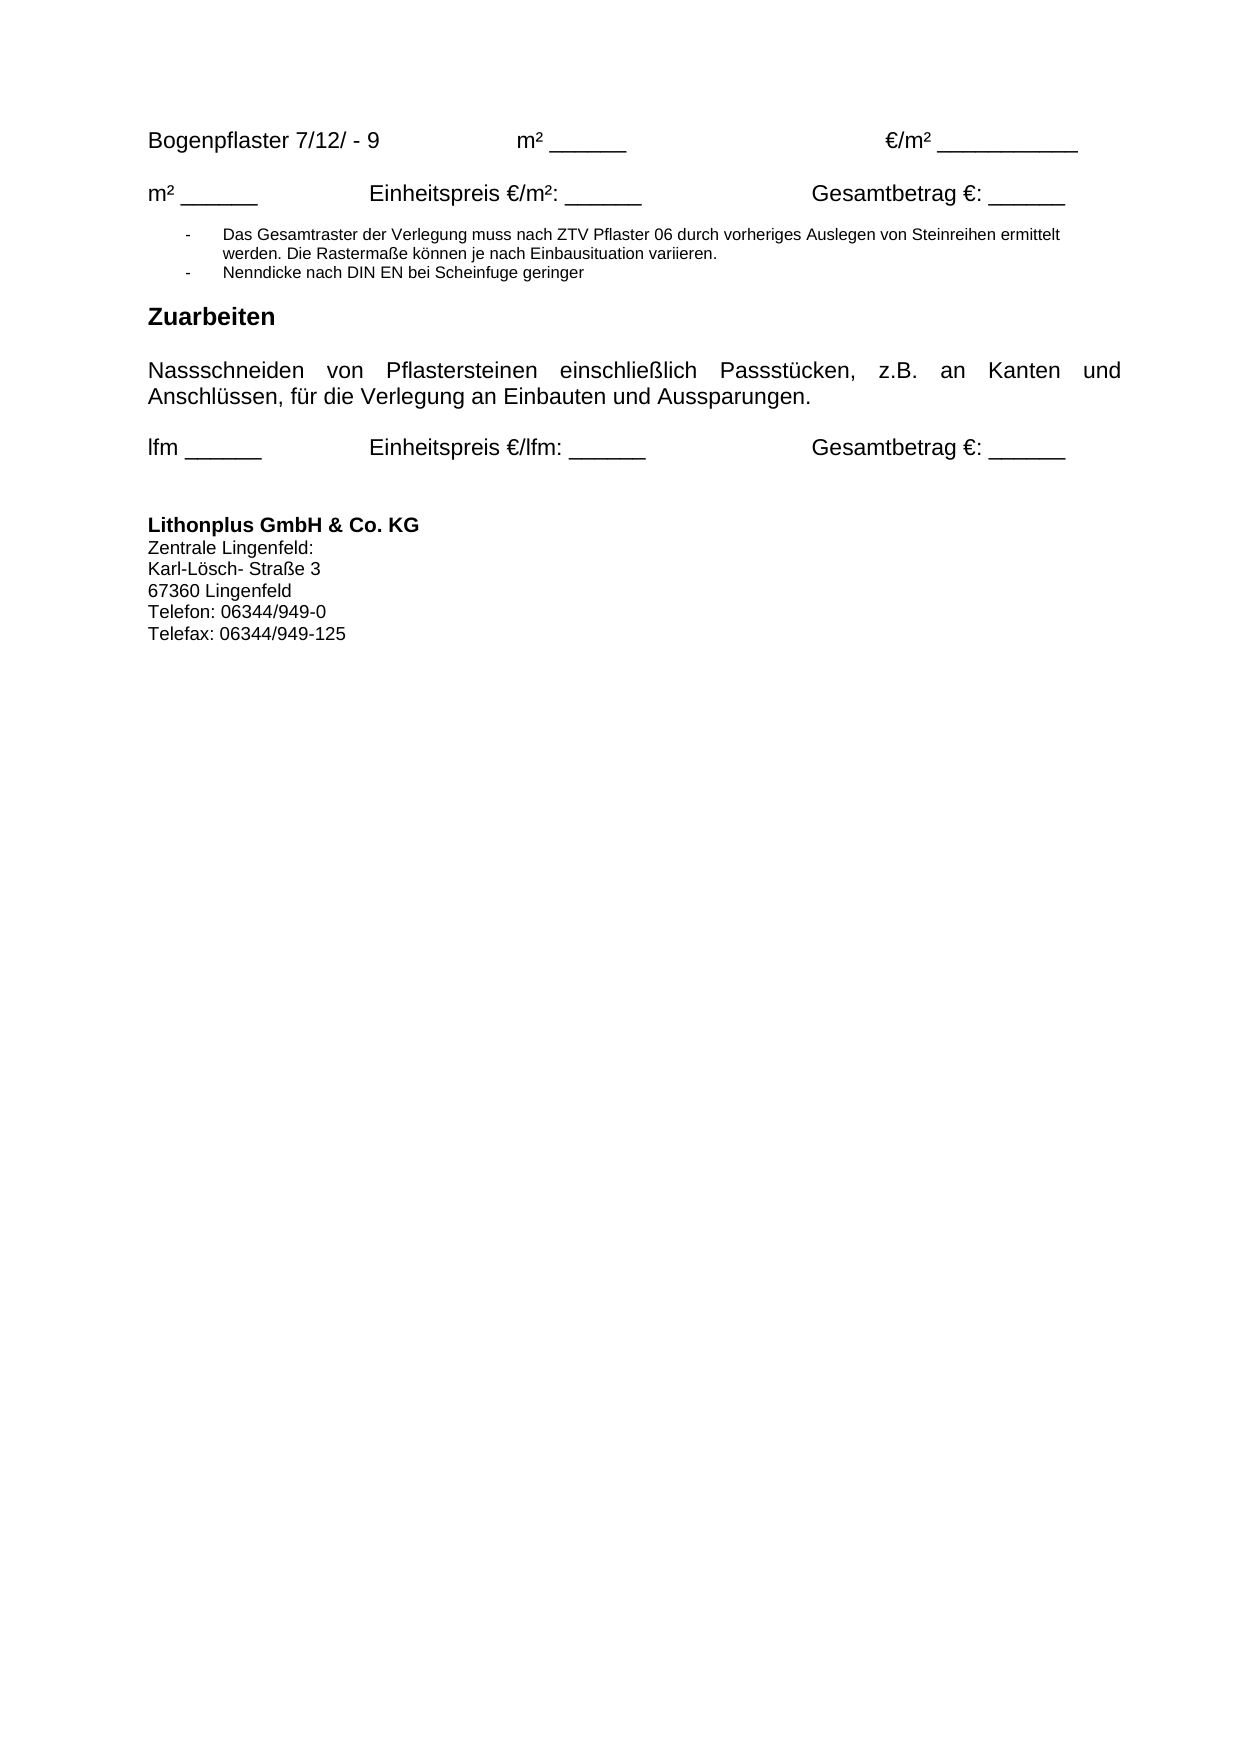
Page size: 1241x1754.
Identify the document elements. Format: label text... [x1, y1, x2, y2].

text Telefon: 06344/949-0 [148, 601, 1122, 623]
text Telefax: 06344/949-125 [148, 623, 1122, 644]
text m² ______ Einheitspreis €/m²: ______ Gesamtbetrag €: ______ [148, 179, 1122, 206]
text Lithonplus GmbH & Co. KG [148, 512, 1122, 536]
text Bogenpflaster 7/12/ - 9 m² ______ €/m² ___________ [148, 127, 1122, 153]
list Das Gesamtraster der Verlegung muss nach ZTV Pflaster 06 durch vorheriges Auslegen von Steinreihen ermittelt werden. Die Rastermaße können je nach Einbausituation variieren. [185, 225, 1122, 263]
text Karl-Lösch- Straße 3 [148, 558, 1122, 579]
text 67360 Lingenfeld [148, 579, 1122, 601]
text Zentrale Lingenfeld: [148, 536, 1122, 558]
text Zuarbeiten [148, 302, 1122, 330]
text lfm ______ Einheitspreis €/lfm: ______ Gesamtbetrag €: ______ [148, 433, 1122, 460]
text Nassschneiden von Pflastersteinen einschließlich Passstücken, z.B. an Kanten und Anschlüssen, für die Verlegung an Einbauten und Aussparungen. [148, 357, 1122, 409]
list Nenndicke nach DIN EN bei Scheinfuge geringer [185, 263, 1122, 282]
